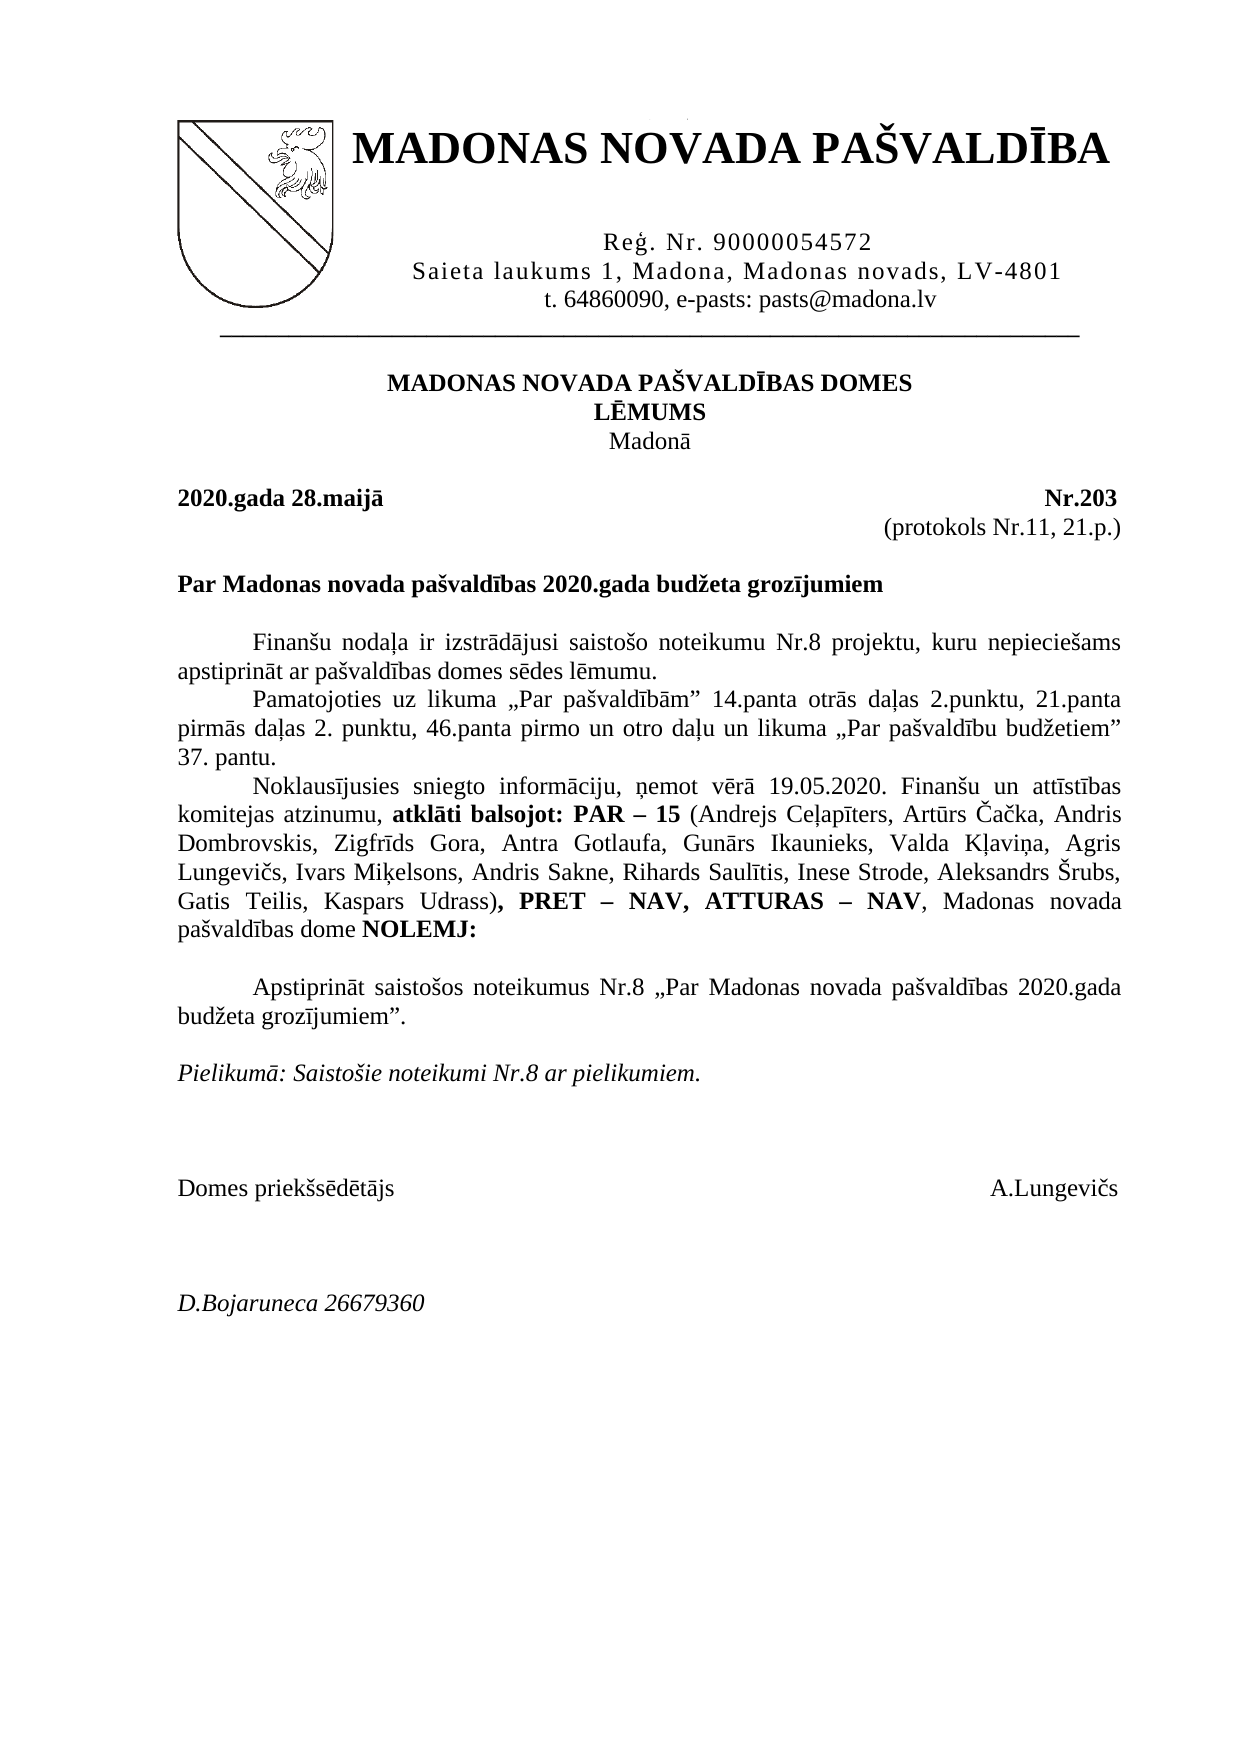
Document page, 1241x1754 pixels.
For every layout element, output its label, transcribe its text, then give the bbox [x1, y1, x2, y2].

text t. 64860090, e-pasts: pasts@madona.lv [177, 284, 1122, 313]
picture [177, 120, 334, 308]
text MADONAS NOVADA PAŠVALDĪBA [334, 121, 1122, 173]
text Pielikumā: Saistošie noteikumi Nr.8 ar pielikumiem. [177, 1058, 1122, 1087]
text Saieta laukums 1, Madona, Madonas novads, LV-4801 [334, 256, 1122, 284]
text (protokols Nr.11, 21.p.) [177, 512, 1122, 541]
text Finanšu nodaļa ir izstrādājusi saistošo noteikumu Nr.8 projektu, kuru nepieciešams apstiprināt ar pašvaldības domes sēdes lēmumu. [177, 627, 1122, 684]
text Domes priekšsēdētājs A.Lungevičs [177, 1173, 1122, 1202]
text D.Bojaruneca 26679360 [177, 1288, 1122, 1317]
text Madonā [177, 426, 1122, 454]
text 2020.gada 28.maijā Nr.203 [177, 483, 1122, 512]
text Pamatojoties uz likuma „Par pašvaldībām” 14.panta otrās daļas 2.punktu, 21.panta pirmās daļas 2. punktu, 46.panta pirmo un otro daļu un likuma „Par pašvaldību budžetiem” 37. pantu. [177, 684, 1122, 771]
text Reģ. Nr. 90000054572 [334, 227, 1122, 256]
text Apstiprināt saistošos noteikumus Nr.8 „Par Madonas novada pašvaldības 2020.gada budžeta grozījumiem”. [177, 972, 1122, 1029]
text Noklausījusies sniegto informāciju, ņemot vērā 19.05.2020. Finanšu un attīstības komitejas atzinumu, atklāti balsojot: PAR – 15 (Andrejs Ceļapīters, Artūrs Čačka, Andris Dombrovskis, Zigfrīds Gora, Antra Gotlaufa, Gunārs Ikaunieks, Valda Kļaviņa, Agris Lungevičs, Ivars Miķelsons, Andris Sakne, Rihards Saulītis, Inese Strode, Aleksandrs Šrubs, Gatis Teilis, Kaspars Udrass), PRET – NAV, ATTURAS – NAV, Madonas novada pašvaldības dome NOLEMJ: [177, 771, 1122, 943]
text ___________________________________________________________________________ [177, 313, 1122, 339]
text Par Madonas novada pašvaldības 2020.gada budžeta grozījumiem [177, 569, 1122, 598]
text MADONAS NOVADA PAŠVALDĪBAS DOMES [177, 368, 1122, 397]
text LĒMUMS [177, 397, 1122, 426]
